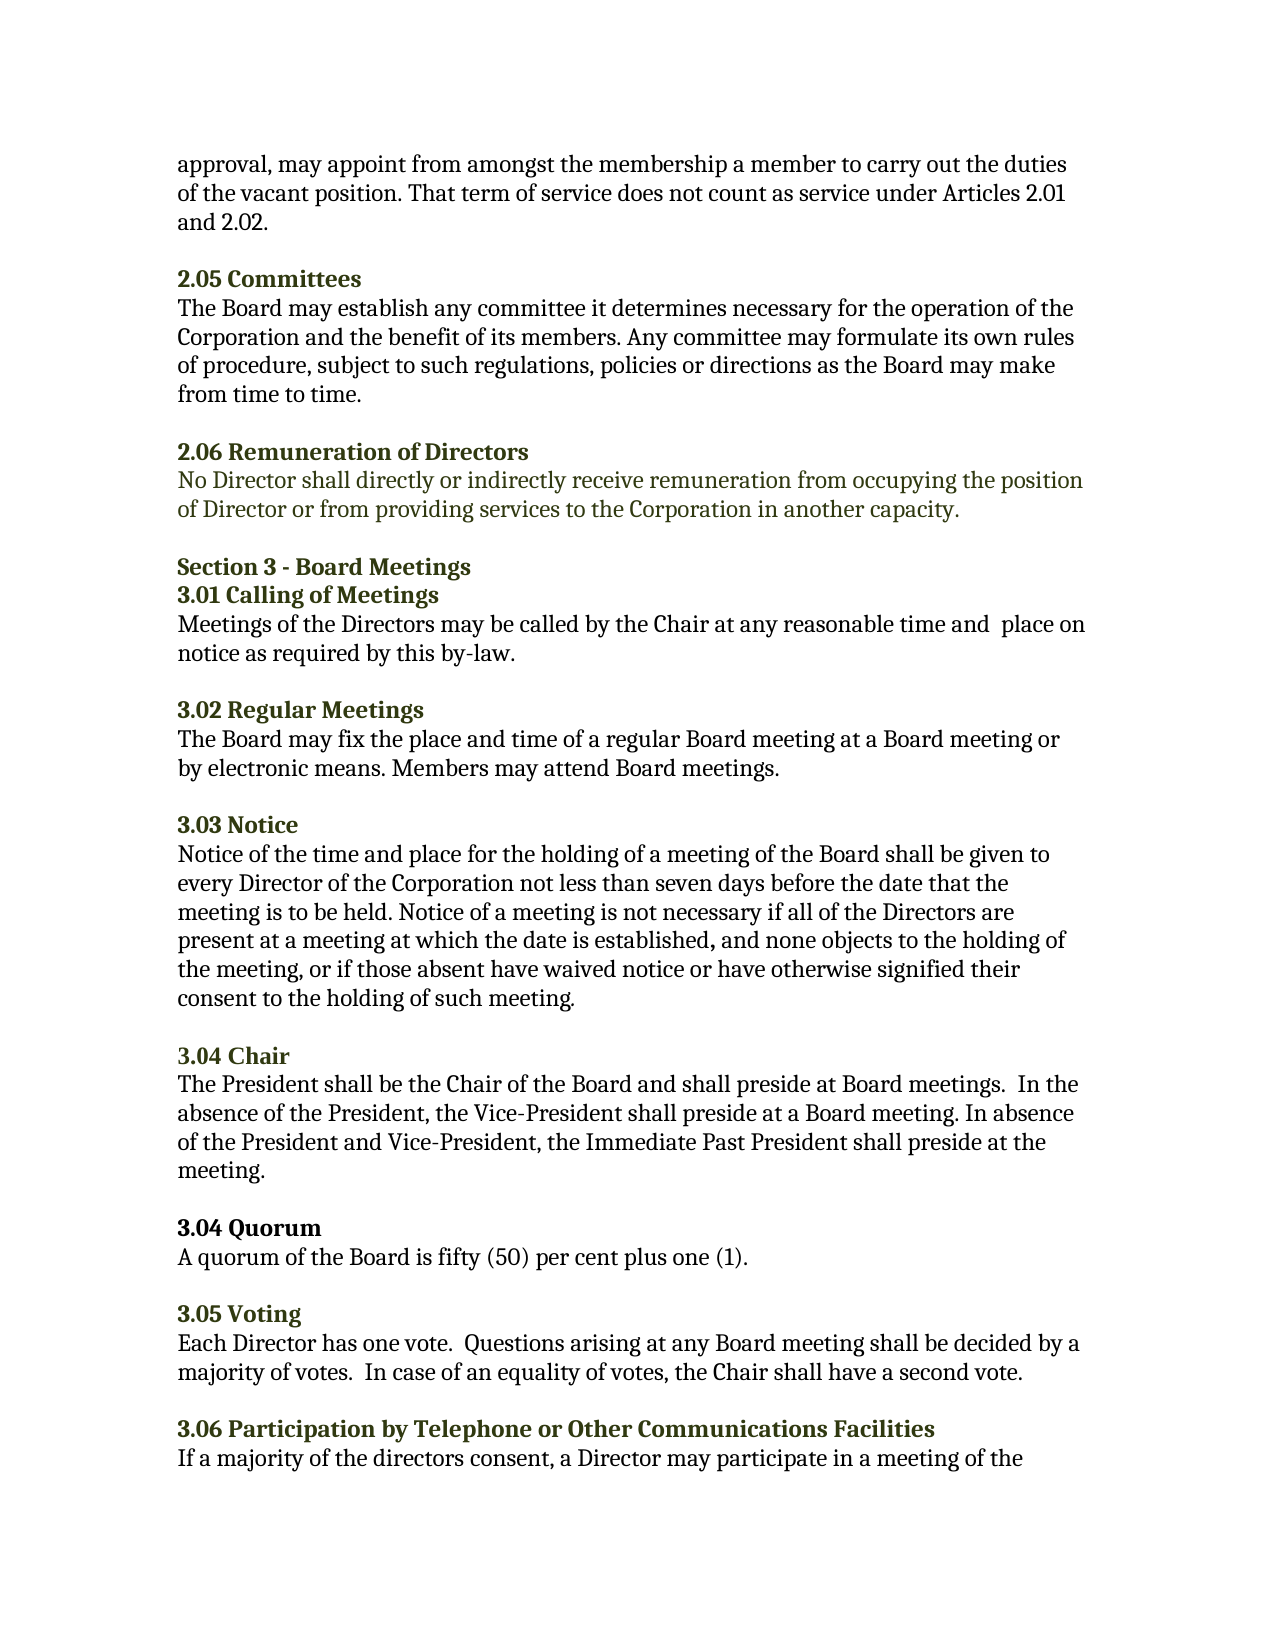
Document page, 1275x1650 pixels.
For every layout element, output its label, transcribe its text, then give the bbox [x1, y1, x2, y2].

text The Board may fix the place and time of a regular Board meeting at a Board meeting or by electronic means. Members may attend Board meetings. [177, 725, 1087, 782]
text 3.04 Chair [177, 1041, 1087, 1070]
text The President shall be the Chair of the Board and shall preside at Board meetings. In the absence of the President, the Vice-President shall preside at a Board meeting. In absence of the President and Vice-President, the Immediate Past President shall preside at the meeting. [177, 1070, 1087, 1185]
text The Board may establish any committee it determines necessary for the operation of the Corporation and the benefit of its members. Any committee may formulate its own rules of procedure, subject to such regulations, policies or directions as the Board may make from time to time. [177, 294, 1087, 409]
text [177, 150, 1087, 236]
text 3.01 Calling of Meetings [177, 581, 1087, 610]
text Section 3 - Board Meetings [177, 552, 1087, 581]
text Notice of the time and place for the holding of a meeting of the Board shall be given to every Director of the Corporation not less than seven days before the date that the meeting is to be held. Notice of a meeting is not necessary if all of the Directors are present at a meeting at which the date is established, and none objects to the holding of the meeting, or if those absent have waived notice or have otherwise signified their consent to the holding of such meeting. [177, 840, 1087, 1012]
text Each Director has one vote. Questions arising at any Board meeting shall be decided by a majority of votes. In case of an equality of votes, the Chair shall have a second vote. [177, 1329, 1087, 1386]
text 3.03 Notice [177, 811, 1087, 840]
text 3.05 Voting [177, 1300, 1087, 1329]
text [177, 1444, 1087, 1472]
text 2.06 Remuneration of Directors [177, 437, 1087, 466]
text Meetings of the Directors may be called by the Chair at any reasonable time and place on notice as required by this by-law. [177, 610, 1087, 667]
text 3.06 Participation by Telephone or Other Communications Facilities [177, 1415, 1087, 1444]
text 2.05 Committees [177, 265, 1087, 294]
text 3.04 Quorum [177, 1214, 1087, 1242]
text No Director shall directly or indirectly receive remuneration from occupying the position of Director or from providing services to the Corporation in another capacity. [177, 466, 1087, 524]
text A quorum of the Board is fifty (50) per cent plus one (1). [177, 1242, 1087, 1271]
text 3.02 Regular Meetings [177, 696, 1087, 725]
